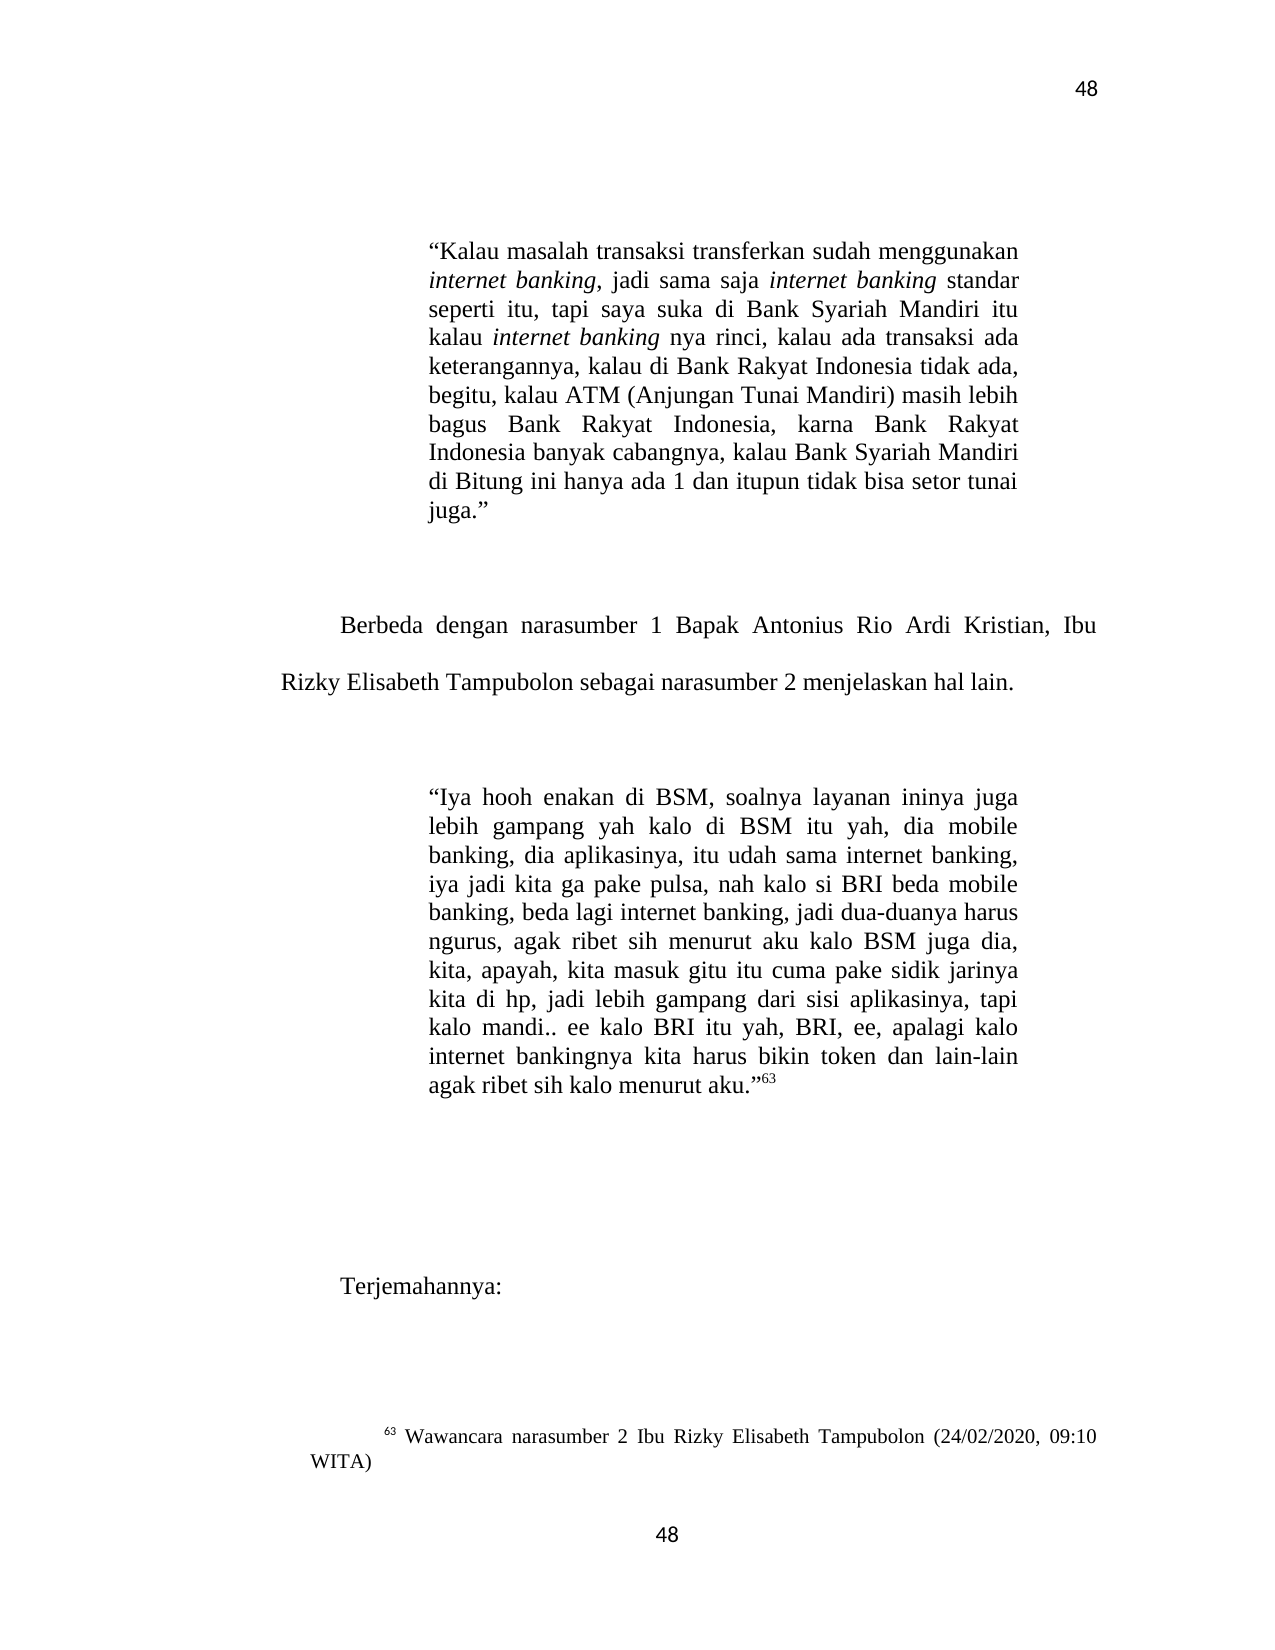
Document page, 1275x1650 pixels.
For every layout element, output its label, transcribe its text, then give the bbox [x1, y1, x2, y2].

list “Iya hooh enakan di BSM, soalnya layanan ininya juga lebih gampang yah kalo di BSM itu yah, dia mobile banking, dia aplikasinya, itu udah sama internet banking, iya jadi kita ga pake pulsa, nah kalo si BRI beda mobile banking, beda lagi internet banking, jadi dua-duanya harus ngurus, agak ribet sih menurut aku kalo BSM juga dia, kita, apayah, kita masuk gitu itu cuma pake sidik jarinya kita di hp, jadi lebih gampang dari sisi aplikasinya, tapi kalo mandi.. ee kalo BRI itu yah, BRI, ee, apalagi kalo internet bankingnya kita harus bikin token dan lain-lain agak ribet sih kalo menurut aku.” [428, 782, 1019, 1099]
list Terjemahannya: [311, 1271, 1098, 1300]
list Berbeda dengan narasumber 1 Bapak Antonius Rio Ardi Kristian, Ibu Rizky Elisabeth Tampubolon sebagai narasumber 2 menjelaskan hal lain. [281, 610, 1098, 696]
list “Kalau masalah transaksi transferkan sudah menggunakan internet banking, jadi sama saja internet banking standar seperti itu, tapi saya suka di Bank Syariah Mandiri itu kalau internet banking nya rinci, kalau ada transaksi ada keterangannya, kalau di Bank Rakyat Indonesia tidak ada, begitu, kalau ATM (Anjungan Tunai Mandiri) masih lebih bagus Bank Rakyat Indonesia, karna Bank Rakyat Indonesia banyak cabangnya, kalau Bank Syariah Mandiri di Bitung ini hanya ada 1 dan itupun tidak bisa setor tunai juga.” [428, 236, 1019, 524]
